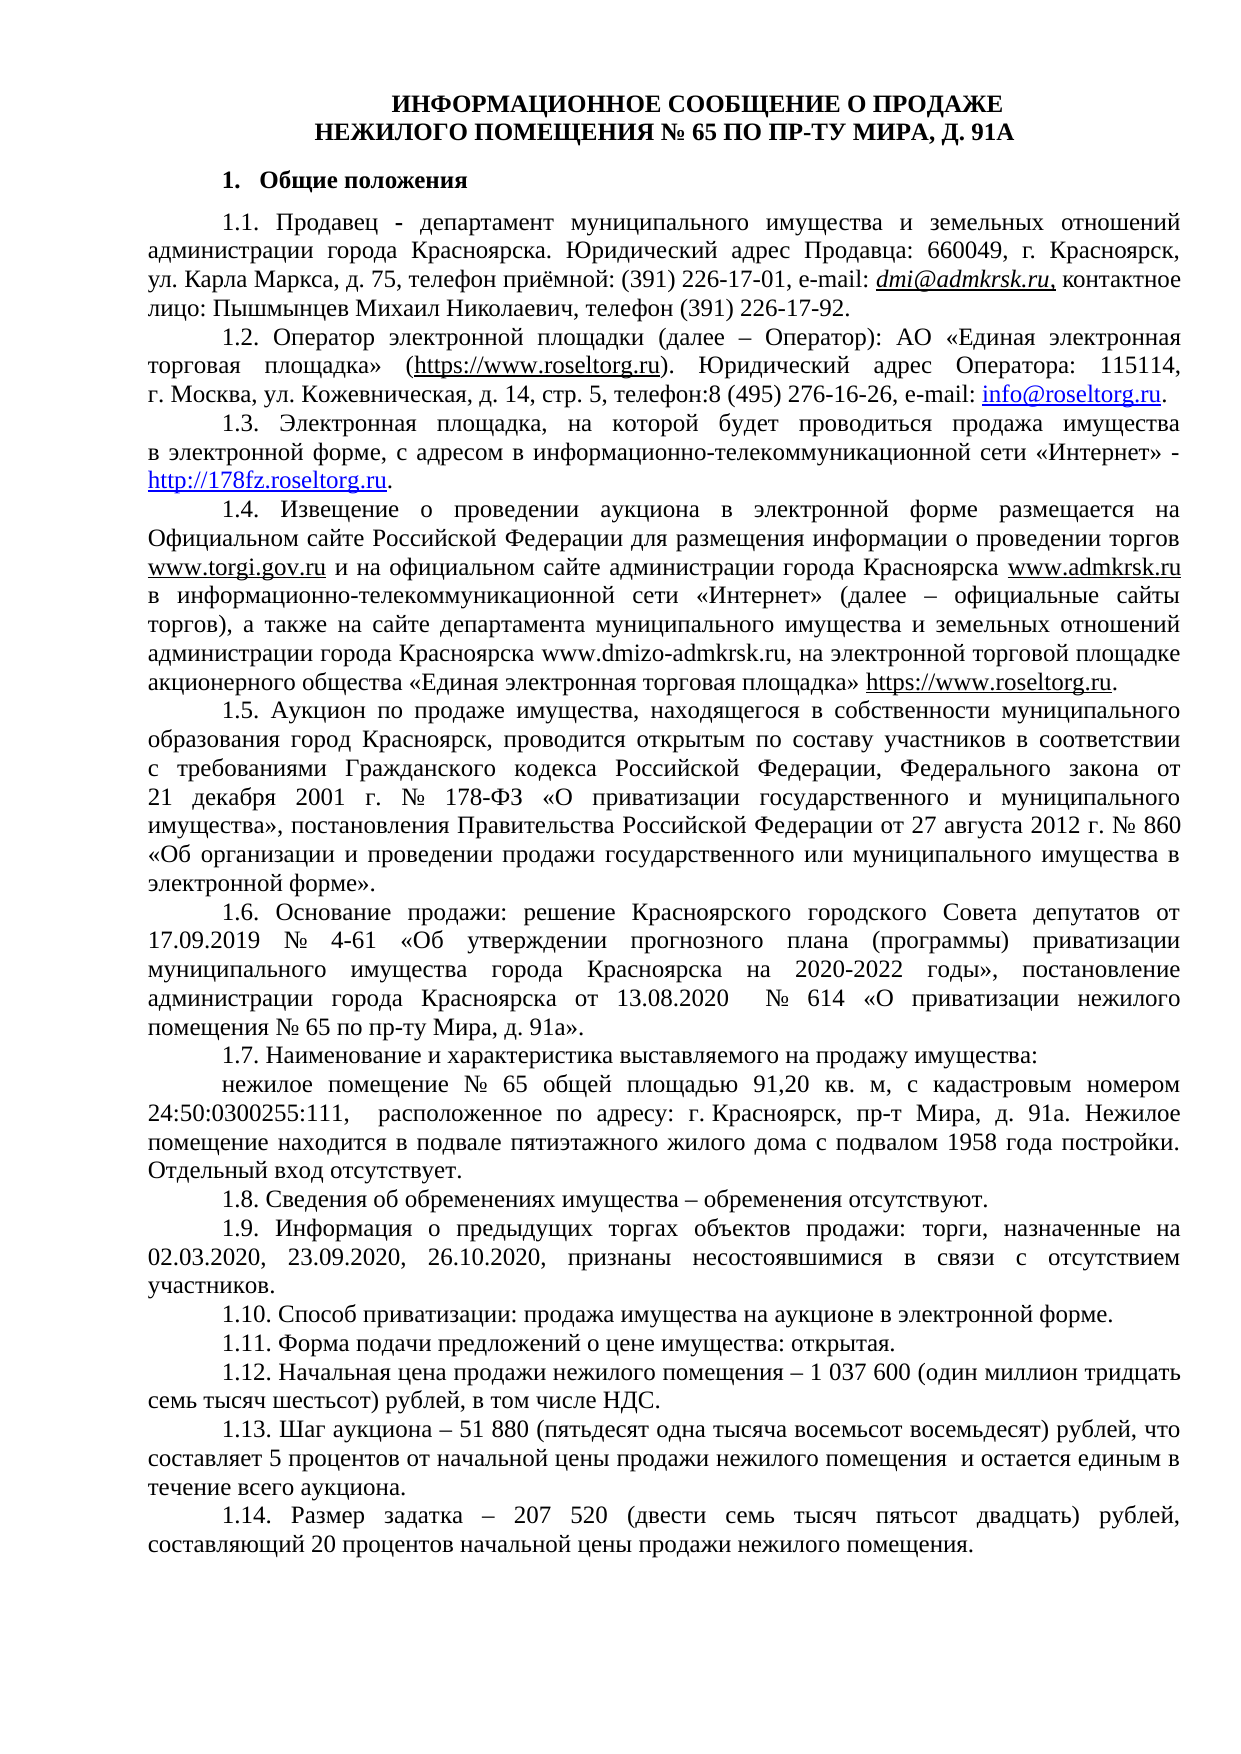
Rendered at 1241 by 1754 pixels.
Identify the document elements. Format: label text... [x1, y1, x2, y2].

text 1.11. Форма подачи предложений о цене имущества: открытая. [148, 1328, 1181, 1357]
text 1.2. Оператор электронной площадки (далее – Оператор): АО «Единая электронная торговая площадка» (https://www.roseltorg.ru). Юридический адрес Оператора: 115114, г. Москва, ул. Кожевническая, д. 14, стр. 5, телефон:8 (495) 276-16-26, e-mail: info@roseltorg.ru. [148, 322, 1181, 408]
text 1.13. Шаг аукциона – 51 880 (пятьдесят одна тысяча восемьсот восемьдесят) рублей, что составляет 5 процентов от начальной цены продажи нежилого помещения и остается единым в течение всего аукциона. [148, 1414, 1181, 1500]
text 1.7. Наименование и характеристика выставляемого на продажу имущества: [148, 1040, 1181, 1069]
text нежилое помещение № 65 общей площадью 91,20 кв. м, с кадастровым номером 24:50:0300255:111, расположенное по адресу: г. Красноярск, пр-т Мира, д. 91а. Нежилое помещение находится в подвале пятиэтажного жилого дома с подвалом 1958 года постройки. Отдельный вход отсутствует. [148, 1069, 1181, 1184]
title ИНФОРМАЦИОННОЕ СООБЩЕНИЕ О ПРОДАЖЕ [148, 89, 1181, 117]
list Общие положения [222, 165, 1181, 194]
text 1.4. Извещение о проведении аукциона в электронной форме размещается на Официальном сайте Российской Федерации для размещения информации о проведении торгов www.torgi.gov.ru и на официальном сайте администрации города Красноярска www.admkrsk.ru в информационно-телекоммуникационной сети «Интернет» (далее – официальные сайты торгов), а также на сайте департамента муниципального имущества и земельных отношений администрации города Красноярска www.dmizo-admkrsk.ru, на электронной торговой площадке акционерного общества «Единая электронная торговая площадка» https://www.roseltorg.ru. [148, 494, 1181, 695]
text 1.8. Сведения об обременениях имущества – обременения отсутствуют. [148, 1184, 1181, 1213]
text 1.6. Основание продажи: решение Красноярского городского Совета депутатов от 17.09.2019 № 4-61 «Об утверждении прогнозного плана (программы) приватизации муниципального имущества города Красноярска на 2020-2022 годы», постановление администрации города Красноярска от 13.08.2020 № 614 «О приватизации нежилого помещения № 65 по пр-ту Мира, д. 91а». [148, 897, 1181, 1040]
text 1.12. Начальная цена продажи нежилого помещения – 1 037 600 (один миллион тридцать семь тысяч шестьсот) рублей, в том числе НДС. [148, 1357, 1181, 1414]
text 1.5. Аукцион по продаже имущества, находящегося в собственности муниципального образования город Красноярск, проводится открытым по составу участников в соответствии с требованиями Гражданского кодекса Российской Федерации, Федерального закона от 21 декабря 2001 г. № 178-ФЗ «О приватизации государственного и муниципального имущества», постановления Правительства Российской Федерации от 27 августа 2012 г. № 860 «Об организации и проведении продажи государственного или муниципального имущества в электронной форме». [148, 695, 1181, 897]
text 1.9. Информация о предыдущих торгах объектов продажи: торги, назначенные на 02.03.2020, 23.09.2020, 26.10.2020, признаны несостоявшимися в связи с отсутствием участников. [148, 1213, 1181, 1299]
text НЕЖИЛОГО ПОМЕЩЕНИЯ № 65 ПО ПР-ТУ МИРА, Д. 91А [148, 117, 1181, 146]
text 1.14. Размер задатка – 207 520 (двести семь тысяч пятьсот двадцать) рублей, составляющий 20 процентов начальной цены продажи нежилого помещения. [148, 1500, 1181, 1558]
text 1.10. Способ приватизации: продажа имущества на аукционе в электронной форме. [148, 1299, 1181, 1328]
text 1.3. Электронная площадка, на которой будет проводиться продажа имущества в электронной форме, с адресом в информационно-телекоммуникационной сети «Интернет» - http://178fz.roseltorg.ru. [148, 408, 1181, 494]
text 1.1. Продавец - департамент муниципального имущества и земельных отношений администрации города Красноярска. Юридический адрес Продавца: 660049, г. Красноярск, ул. Карла Маркса, д. 75, телефон приёмной: (391) 226-17-01, e-mail: dmi@admkrsk.ru, контактное лицо: Пышмынцев Михаил Николаевич, телефон (391) 226-17-92. [148, 207, 1181, 322]
